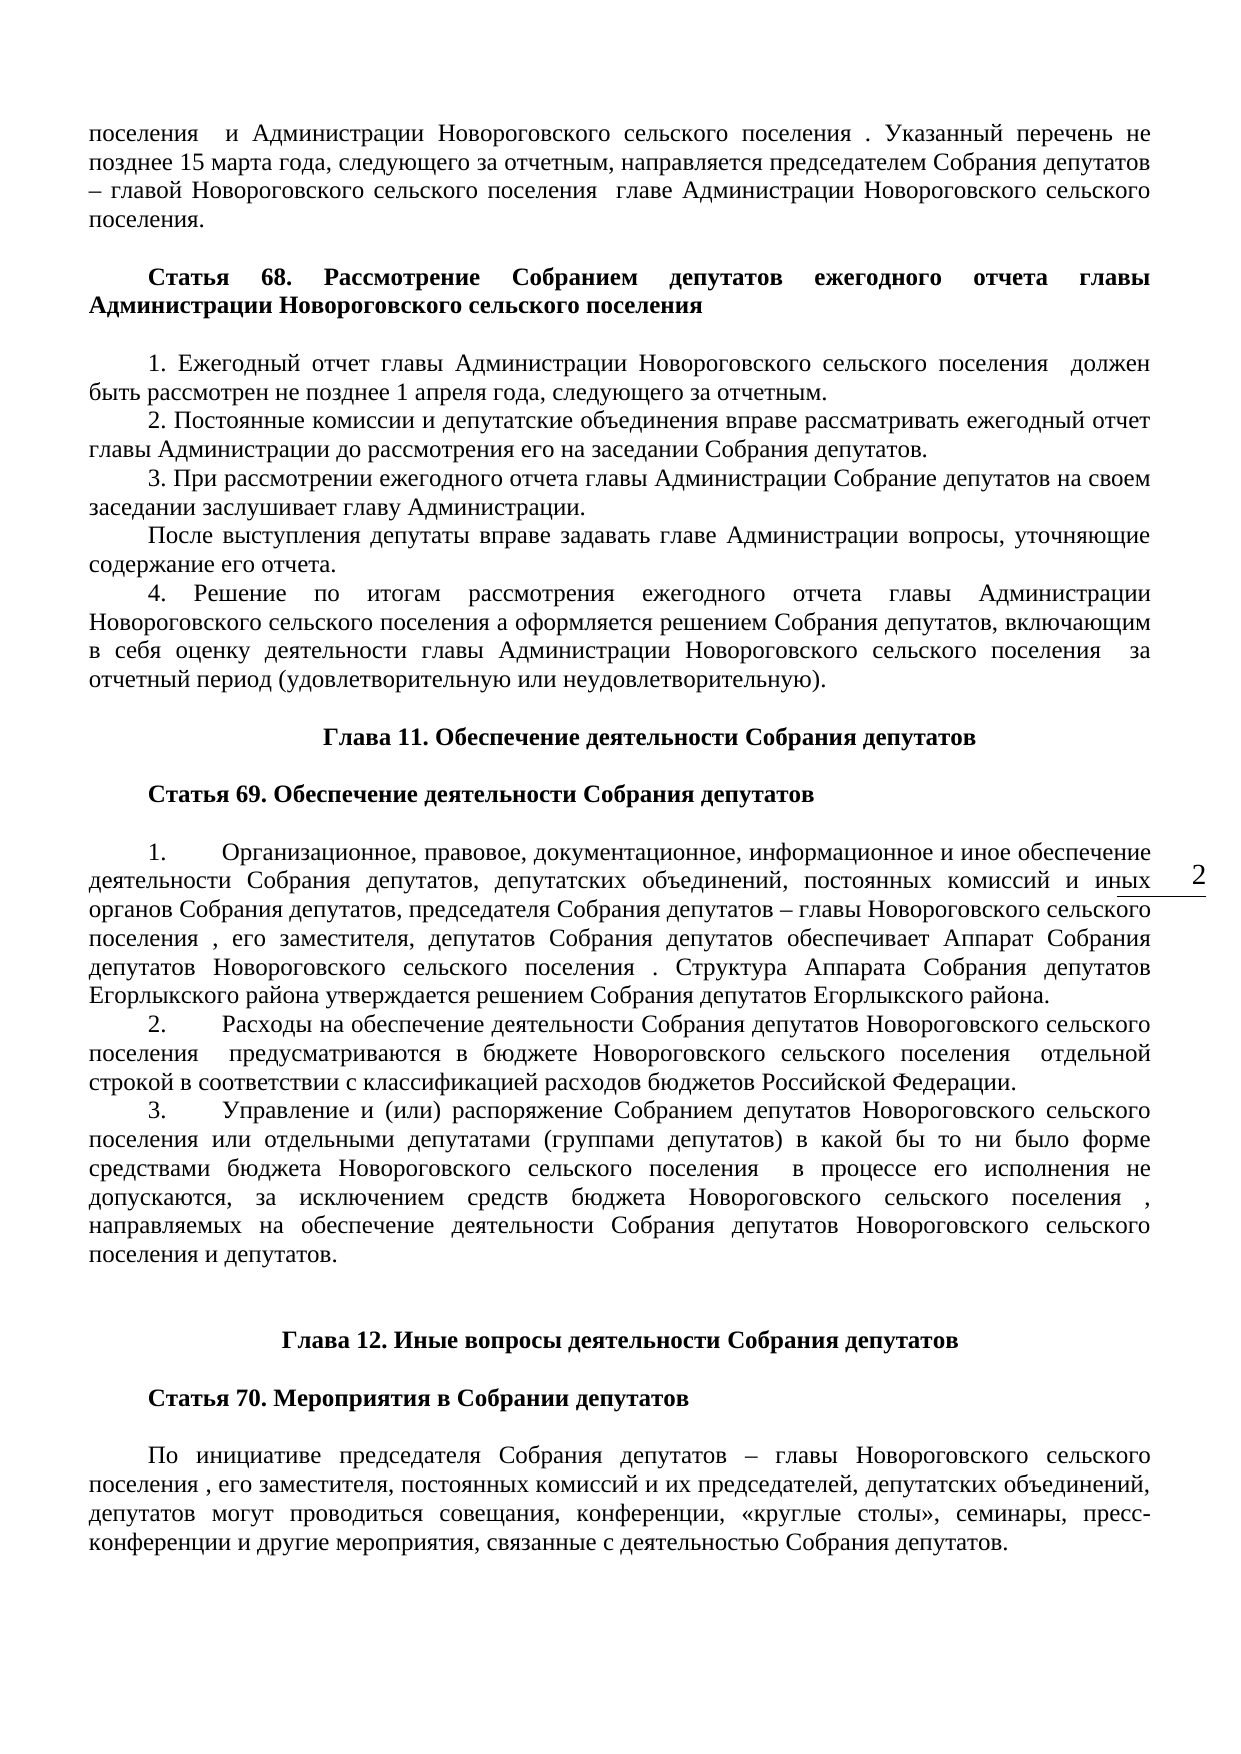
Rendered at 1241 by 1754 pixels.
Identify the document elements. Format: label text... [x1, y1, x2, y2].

text 2. Постоянные комиссии и депутатские объединения вправе рассматривать ежегодный отчет главы Администрации до рассмотрения его на заседании Собрания депутатов. [89, 406, 1152, 463]
subtitle Статья 70. Мероприятия в Собрании депутатов [89, 1383, 1152, 1412]
subtitle Статья 69. Обеспечение деятельности Собрания депутатов [89, 779, 1152, 808]
text После выступления депутаты вправе задавать главе Администрации вопросы, уточняющие содержание его отчета. [89, 521, 1152, 578]
text 1. Ежегодный отчет главы Администрации Новороговского сельского поселения должен быть рассмотрен не позднее 1 апреля года, следующего за отчетным. [89, 348, 1152, 406]
text 4. Решение по итогам рассмотрения ежегодного отчета главы Администрации Новороговского сельского поселения а оформляется решением Собрания депутатов, включающим в себя оценку деятельности главы Администрации Новороговского сельского поселения за отчетный период (удовлетворительную или неудовлетворительную). [89, 578, 1152, 693]
text Статья 68. Рассмотрение Собранием депутатов ежегодного отчета главы Администрации Новороговского сельского поселения [89, 262, 1152, 319]
text 3. При рассмотрении ежегодного отчета главы Администрации Собрание депутатов на своем заседании заслушивает главу Администрации. [89, 463, 1152, 521]
text Глава 11. Обеспечение деятельности Собрания депутатов [89, 722, 1152, 751]
text Глава 12. Иные вопросы деятельности Собрания депутатов [89, 1326, 1152, 1354]
text По инициативе председателя Собрания депутатов – главы Новороговского сельского поселения , его заместителя, постоянных комиссий и их председателей, депутатских объединений, депутатов могут проводиться совещания, конференции, «круглые столы», семинары, пресс-конференции и другие мероприятия, связанные с деятельностью Собрания депутатов. [89, 1441, 1152, 1556]
list Расходы на обеспечение деятельности Собрания депутатов Новороговского сельского поселения предусматриваются в бюджете Новороговского сельского поселения отдельной строкой в соответствии с классификацией расходов бюджетов Российской Федерации. [89, 1009, 1152, 1096]
list Организационное, правовое, документационное, информационное и иное обеспечение деятельности Собрания депутатов, депутатских объединений, постоянных комиссий и иных органов Собрания депутатов, председателя Собрания депутатов – главы Новороговского сельского поселения , его заместителя, депутатов Собрания депутатов обеспечивает Аппарат Собрания депутатов Новороговского сельского поселения . Структура Аппарата Собрания депутатов Егорлыкского района утверждается решением Собрания депутатов Егорлыкского района. [89, 837, 1152, 1009]
list Управление и (или) распоряжение Собранием депутатов Новороговского сельского поселения или отдельными депутатами (группами депутатов) в какой бы то ни было форме средствами бюджета Новороговского сельского поселения в процессе его исполнения не допускаются, за исключением средств бюджета Новороговского сельского поселения , направляемых на обеспечение деятельности Собрания депутатов Новороговского сельского поселения и депутатов. [89, 1096, 1152, 1268]
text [89, 118, 1152, 233]
